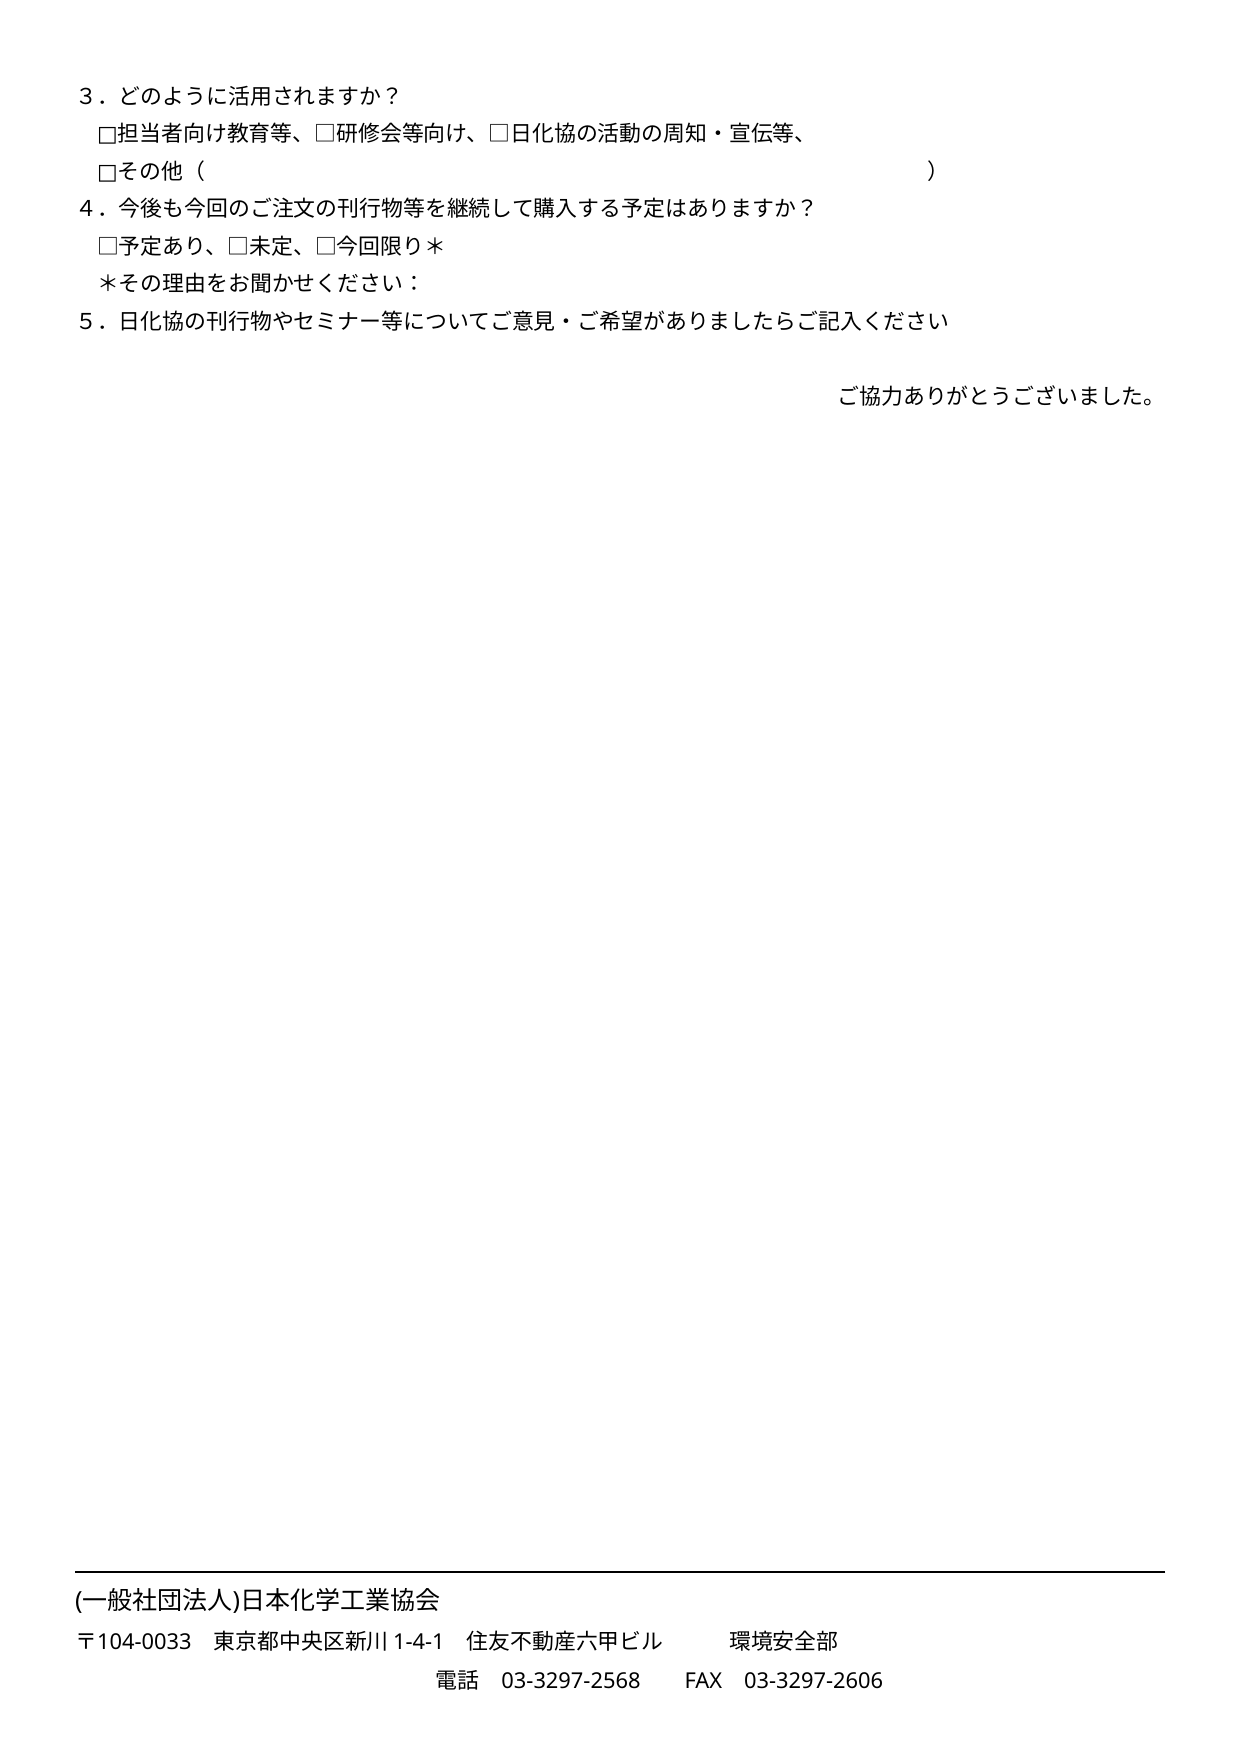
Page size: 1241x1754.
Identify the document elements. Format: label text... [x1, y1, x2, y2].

text ３．どのように活用されますか？ [75, 76, 1165, 113]
text ご協力ありがとうございました。 [75, 376, 1165, 413]
text ＊その理由をお聞かせください： [75, 263, 1165, 301]
text □担当者向け教育等、□研修会等向け、□日化協の活動の周知・宣伝等、 [75, 113, 1165, 151]
text ４．今後も今回のご注文の刊行物等を継続して購入する予定はありますか？ [75, 188, 1165, 226]
text ５．日化協の刊行物やセミナー等についてご意見・ご希望がありましたらご記入ください [75, 301, 1165, 338]
text □予定あり、□未定、□今回限り＊ [75, 226, 1165, 263]
text □その他（ ） [75, 151, 1165, 188]
